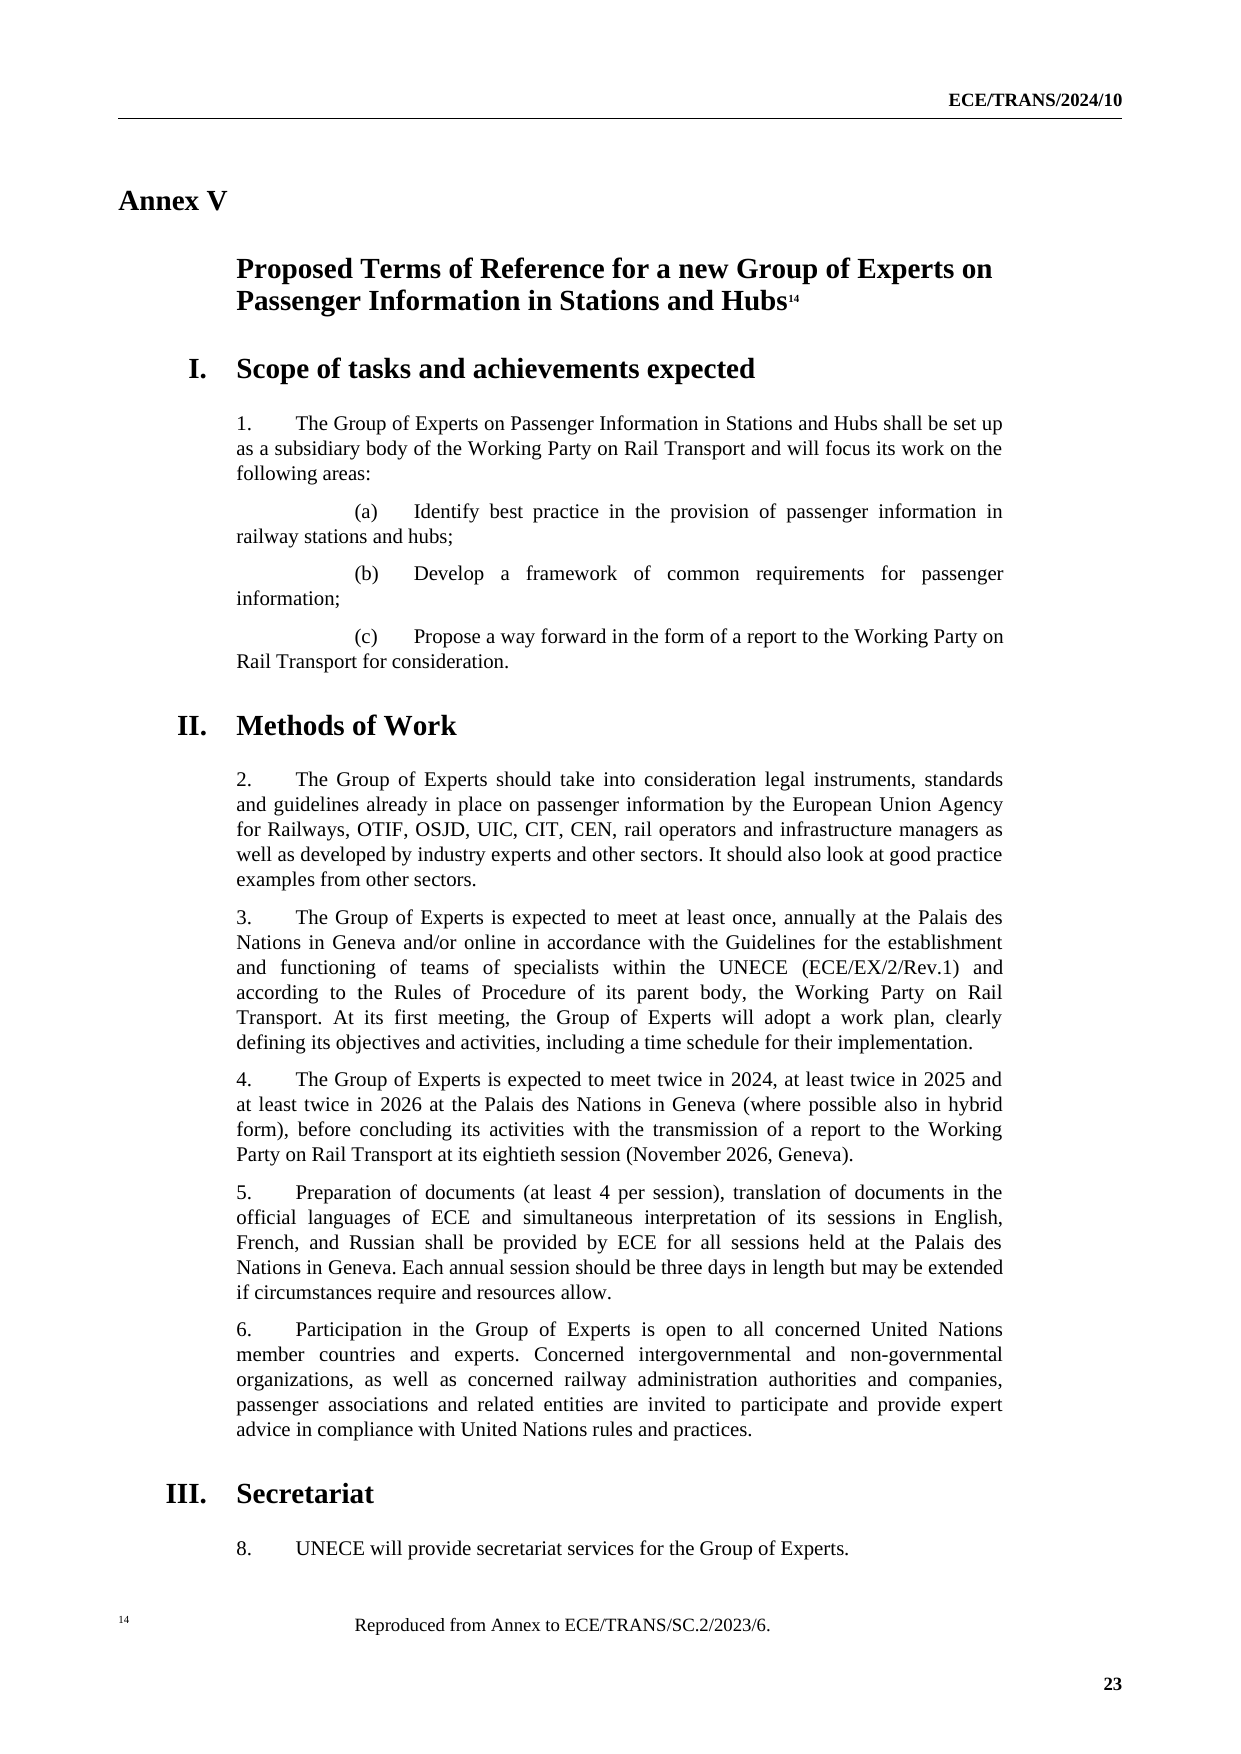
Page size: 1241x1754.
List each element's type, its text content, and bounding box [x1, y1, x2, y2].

text 3. The Group of Experts is expected to meet at least once, annually at the Palais des Nations in Geneva and/or online in accordance with the Guidelines for the establishment and functioning of teams of specialists within the UNECE (ECE/EX/2/Rev.1) and according to the Rules of Procedure of its parent body, the Working Party on Rail Transport. At its first meeting, the Group of Experts will adopt a work plan, clearly defining its objectives and activities, including a time schedule for their implementation. [236, 904, 1004, 1054]
text III. Secretariat [118, 1479, 1004, 1510]
text (b) Develop a framework of common requirements for passenger information; [236, 560, 1004, 610]
text II. Methods of Work [118, 710, 1004, 741]
text 1. The Group of Experts on Passenger Information in Stations and Hubs shall be set up as a subsidiary body of the Working Party on Rail Transport and will focus its work on the following areas: [236, 410, 1004, 485]
text (a) Identify best practice in the provision of passenger information in railway stations and hubs; [236, 498, 1004, 548]
text 6. Participation in the Group of Experts is open to all concerned United Nations member countries and experts. Concerned intergovernmental and non-governmental organizations, as well as concerned railway administration authorities and companies, passenger associations and related entities are invited to participate and provide expert advice in compliance with United Nations rules and practices. [236, 1316, 1004, 1441]
text 4. The Group of Experts is expected to meet twice in 2024, at least twice in 2025 and at least twice in 2026 at the Palais des Nations in Geneva (where possible also in hybrid form), before concluding its activities with the transmission of a report to the Working Party on Rail Transport at its eightieth session (November 2026, Geneva). [236, 1066, 1004, 1166]
text 2. The Group of Experts should take into consideration legal instruments, standards and guidelines already in place on passenger information by the European Union Agency for Railways, OTIF, OSJD, UIC, CIT, CEN, rail operators and infrastructure managers as well as developed by industry experts and other sectors. It should also look at good practice examples from other sectors. [236, 766, 1004, 891]
text 8. UNECE will provide secretariat services for the Group of Experts. [236, 1535, 1004, 1560]
text (c) Propose a way forward in the form of a report to the Working Party on Rail Transport for consideration. [236, 623, 1004, 673]
text I. Scope of tasks and achievements expected [118, 354, 1004, 385]
text 5. Preparation of documents (at least 4 per session), translation of documents in the official languages of ECE and simultaneous interpretation of its sessions in English, French, and Russian shall be provided by ECE for all sessions held at the Palais des Nations in Geneva. Each annual session should be three days in length but may be extended if circumstances require and resources allow. [236, 1179, 1004, 1304]
text Annex V [118, 185, 1004, 216]
text Proposed Terms of Reference for a new Group of Experts on Passenger Information in Stations and Hubs [118, 254, 1004, 316]
